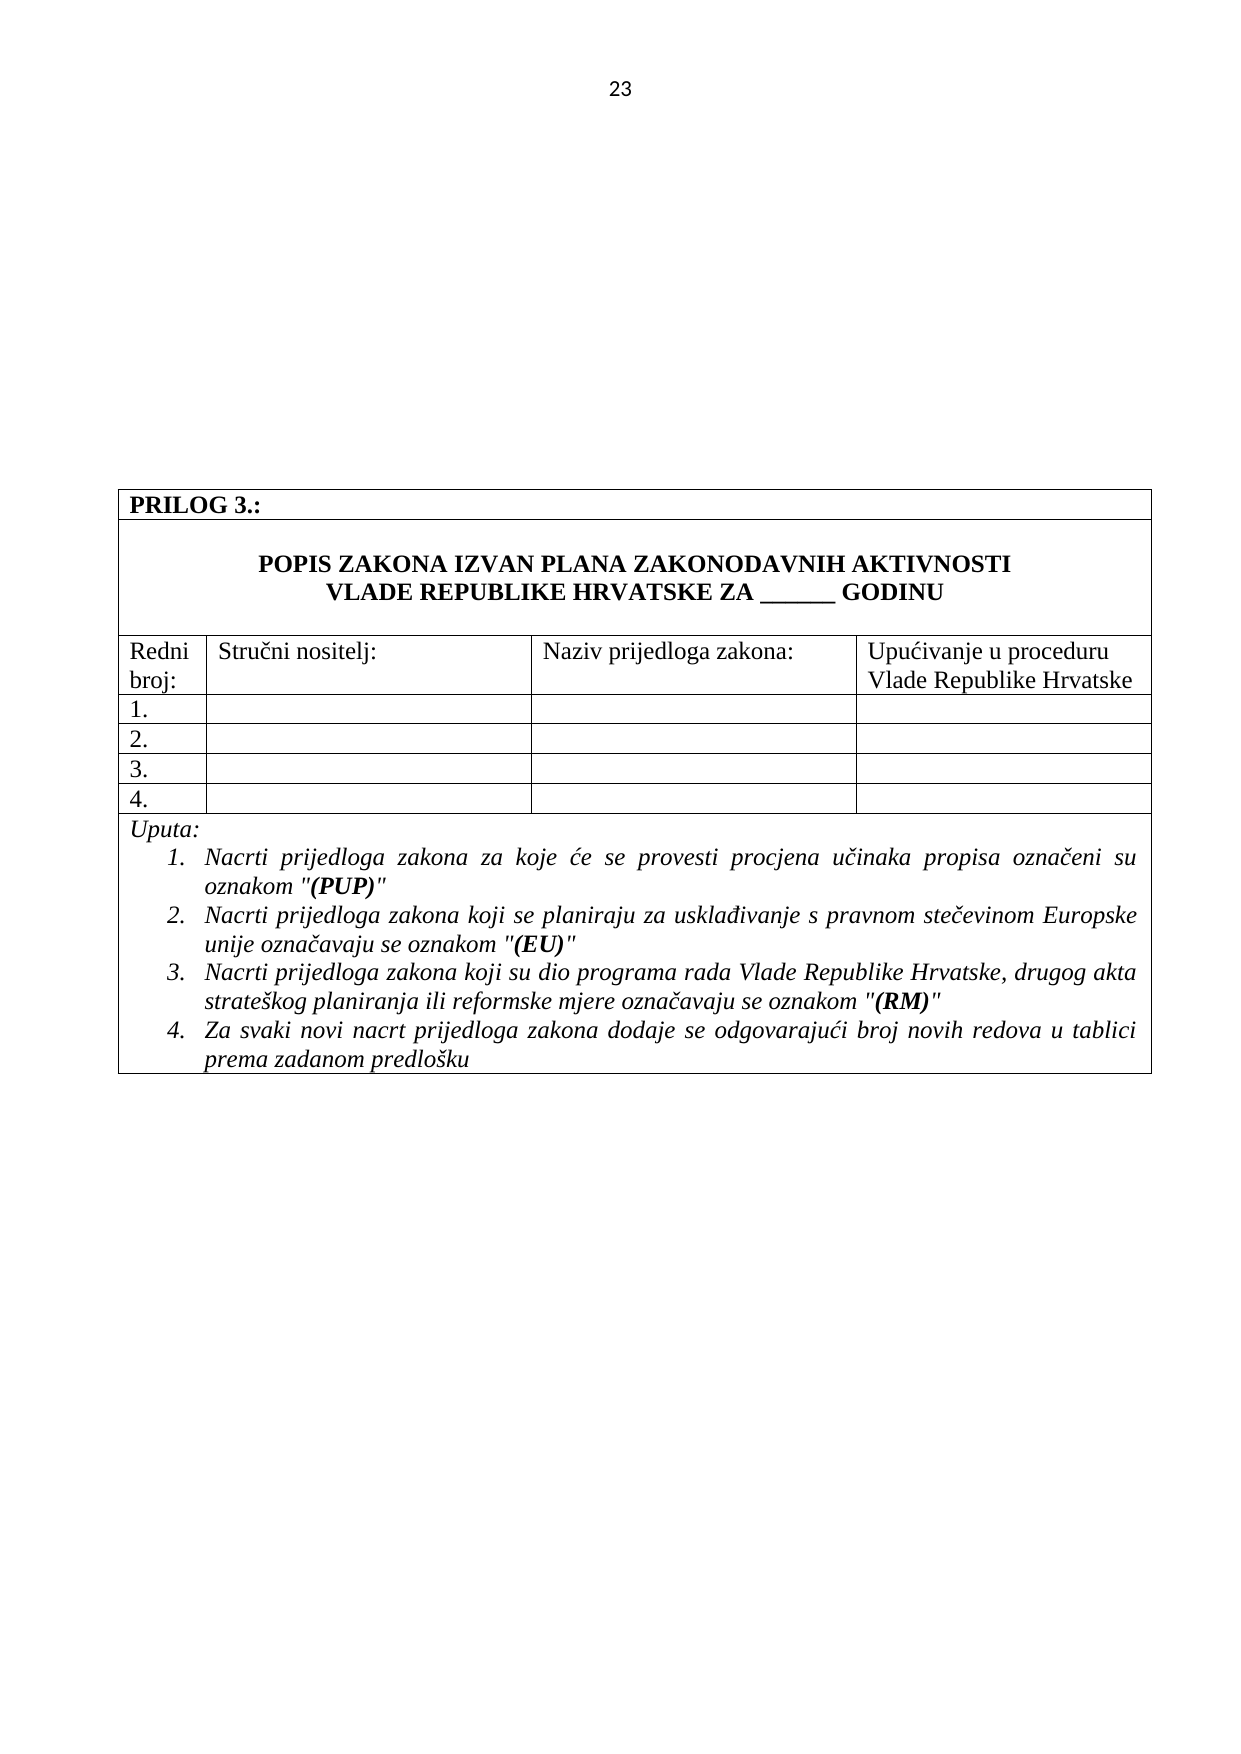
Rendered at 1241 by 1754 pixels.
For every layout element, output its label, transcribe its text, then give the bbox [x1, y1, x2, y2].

table_cell [207, 724, 531, 753]
table_cell Redni broj: [119, 636, 206, 693]
table_cell [857, 754, 1151, 783]
table_cell [207, 695, 531, 723]
table_cell [532, 724, 856, 753]
table_cell 3. [119, 754, 206, 783]
table_cell Upućivanje u proceduru Vlade Republike Hrvatske [857, 636, 1151, 693]
table_cell [207, 784, 531, 813]
table_cell [207, 754, 531, 783]
table_cell [857, 784, 1151, 813]
table_cell [857, 724, 1151, 753]
table_header PRILOG 3.: [119, 490, 1151, 519]
table_cell 2. [119, 724, 206, 753]
table_cell 1. [119, 695, 206, 723]
table_cell Uputa: Nacrti prijedloga zakona za koje će se provesti procjena učinaka propisa označeni su oznakom "(PUP)" Nacrti prijedloga zakona koji se planiraju za usklađivanje s pravnom stečevinom Europske unije označavaju se oznakom "(EU)" Nacrti prijedloga zakona koji su dio programa rada Vlade Republike Hrvatske, drugog akta strateškog planiranja ili reformske mjere označavaju se oznakom "(RM)" Za svaki novi nacrt prijedloga zakona dodaje se odgovarajući broj novih redova u tablici prema zadanom predlošku [119, 814, 1151, 1072]
table_cell 4. [119, 784, 206, 813]
table_cell [532, 695, 856, 723]
table_cell POPIS ZAKONA IZVAN PLANA ZAKONODAVNIH AKTIVNOSTI VLADE REPUBLIKE HRVATSKE ZA ______ GODINU [119, 520, 1151, 635]
table_cell [532, 784, 856, 813]
table_cell [857, 695, 1151, 723]
table_cell Naziv prijedloga zakona: [532, 636, 856, 693]
table_cell Stručni nositelj: [207, 636, 531, 693]
table_cell [532, 754, 856, 783]
